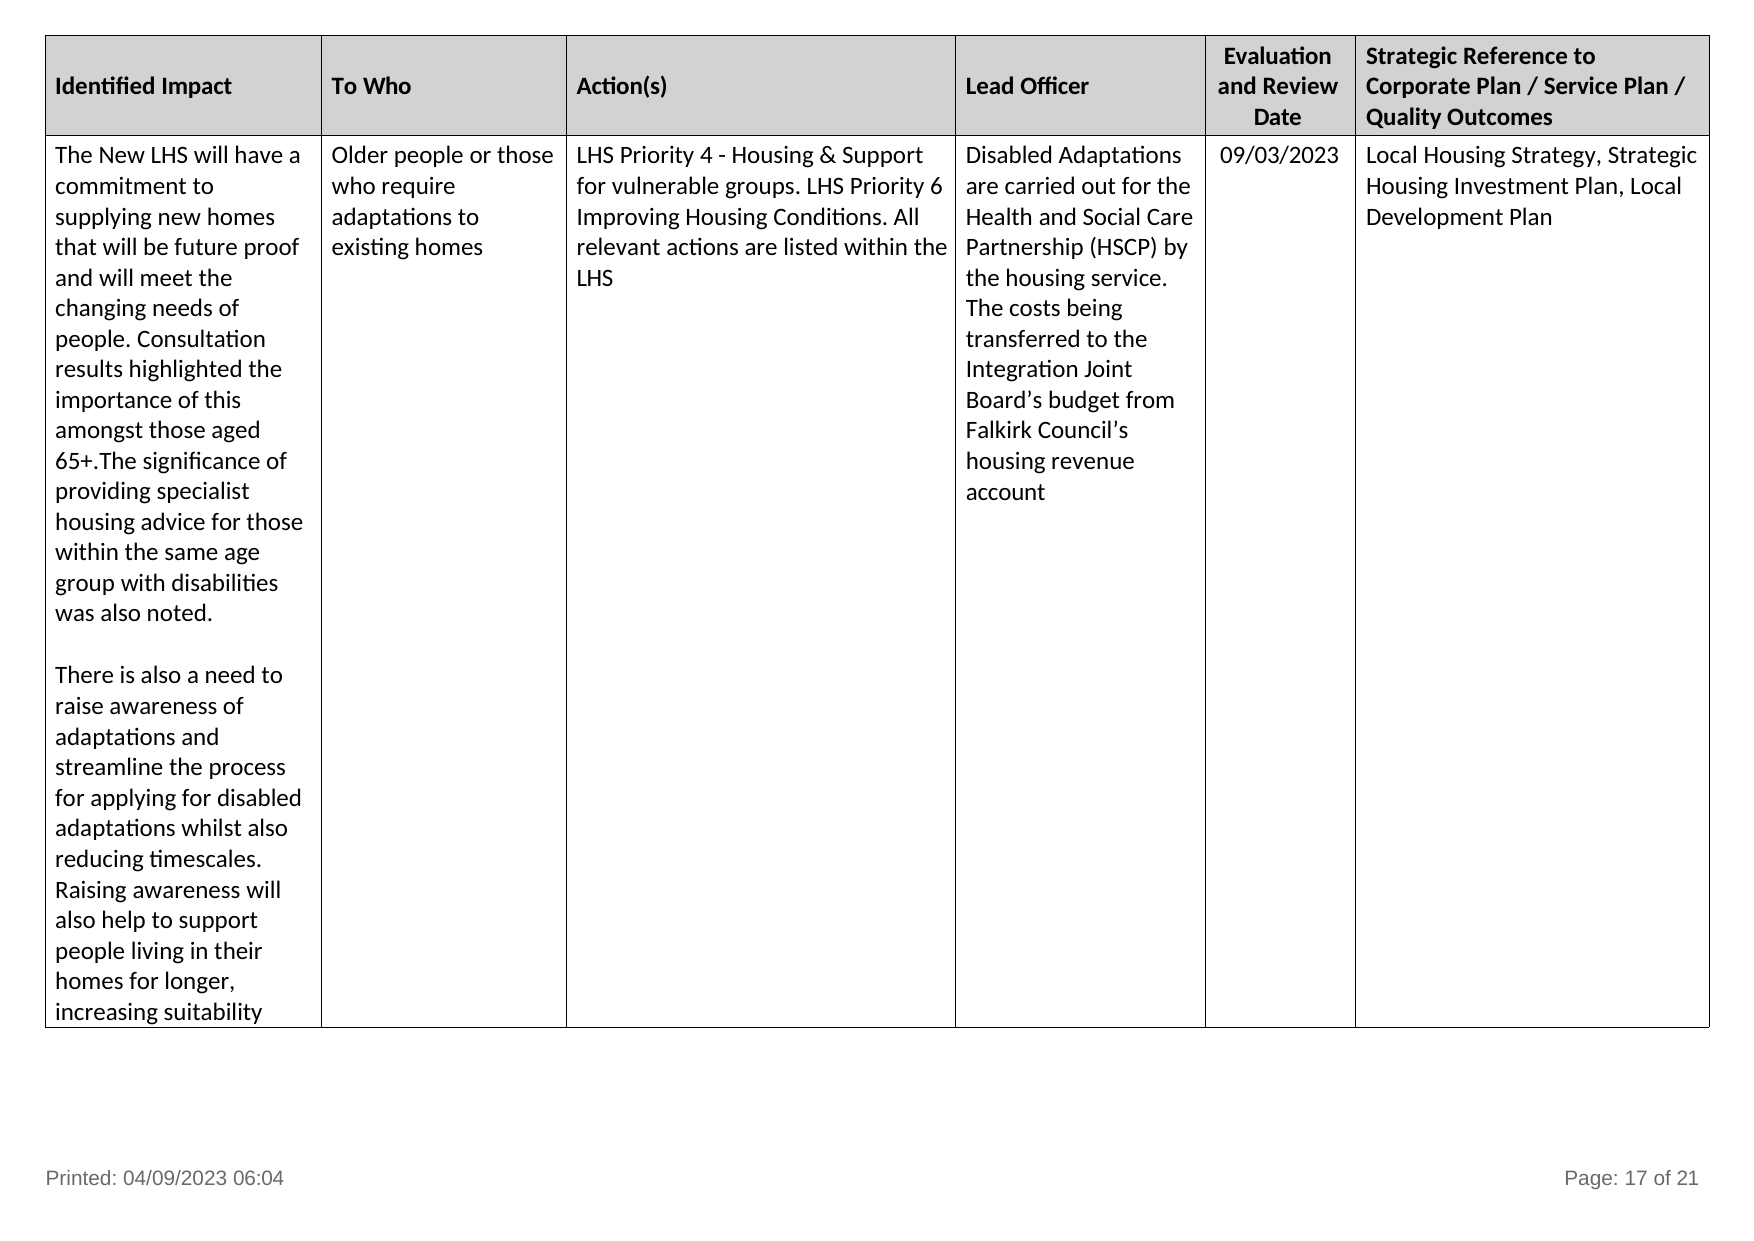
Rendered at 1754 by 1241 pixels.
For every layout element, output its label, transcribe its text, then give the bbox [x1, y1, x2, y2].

table_header Evaluation and Review Date [1206, 36, 1355, 135]
table_header Identified Impact [46, 36, 321, 135]
table_cell Older people or those who require adaptations to existing homes [322, 136, 566, 1027]
table_cell 09/03/2023 [1206, 136, 1355, 1027]
table_header Strategic Reference to Corporate Plan / Service Plan / Quality Outcomes [1356, 36, 1709, 135]
table_header Lead Officer [956, 36, 1205, 135]
table_cell The New LHS will have a commitment to supplying new homes that will be future proof and will meet the changing needs of people. Consultation results highlighted the importance of this amongst those aged 65+.The significance of providing specialist housing advice for those within the same age group with disabilities was also noted. There is also a need to raise awareness of adaptations and streamline the process for applying for disabled adaptations whilst also reducing timescales. Raising awareness will also help to support people living in their homes for longer, increasing suitability [46, 136, 321, 1027]
table_header Action(s) [567, 36, 955, 135]
table_cell Disabled Adaptations are carried out for the Health and Social Care Partnership (HSCP) by the housing service. The costs being transferred to the Integration Joint Board’s budget from Falkirk Council’s housing revenue account [956, 136, 1205, 1027]
table_cell LHS Priority 4 - Housing & Support for vulnerable groups. LHS Priority 6 Improving Housing Conditions. All relevant actions are listed within the LHS [567, 136, 955, 1027]
table_cell Local Housing Strategy, Strategic Housing Investment Plan, Local Development Plan [1356, 136, 1709, 1027]
table_header To Who [322, 36, 566, 135]
